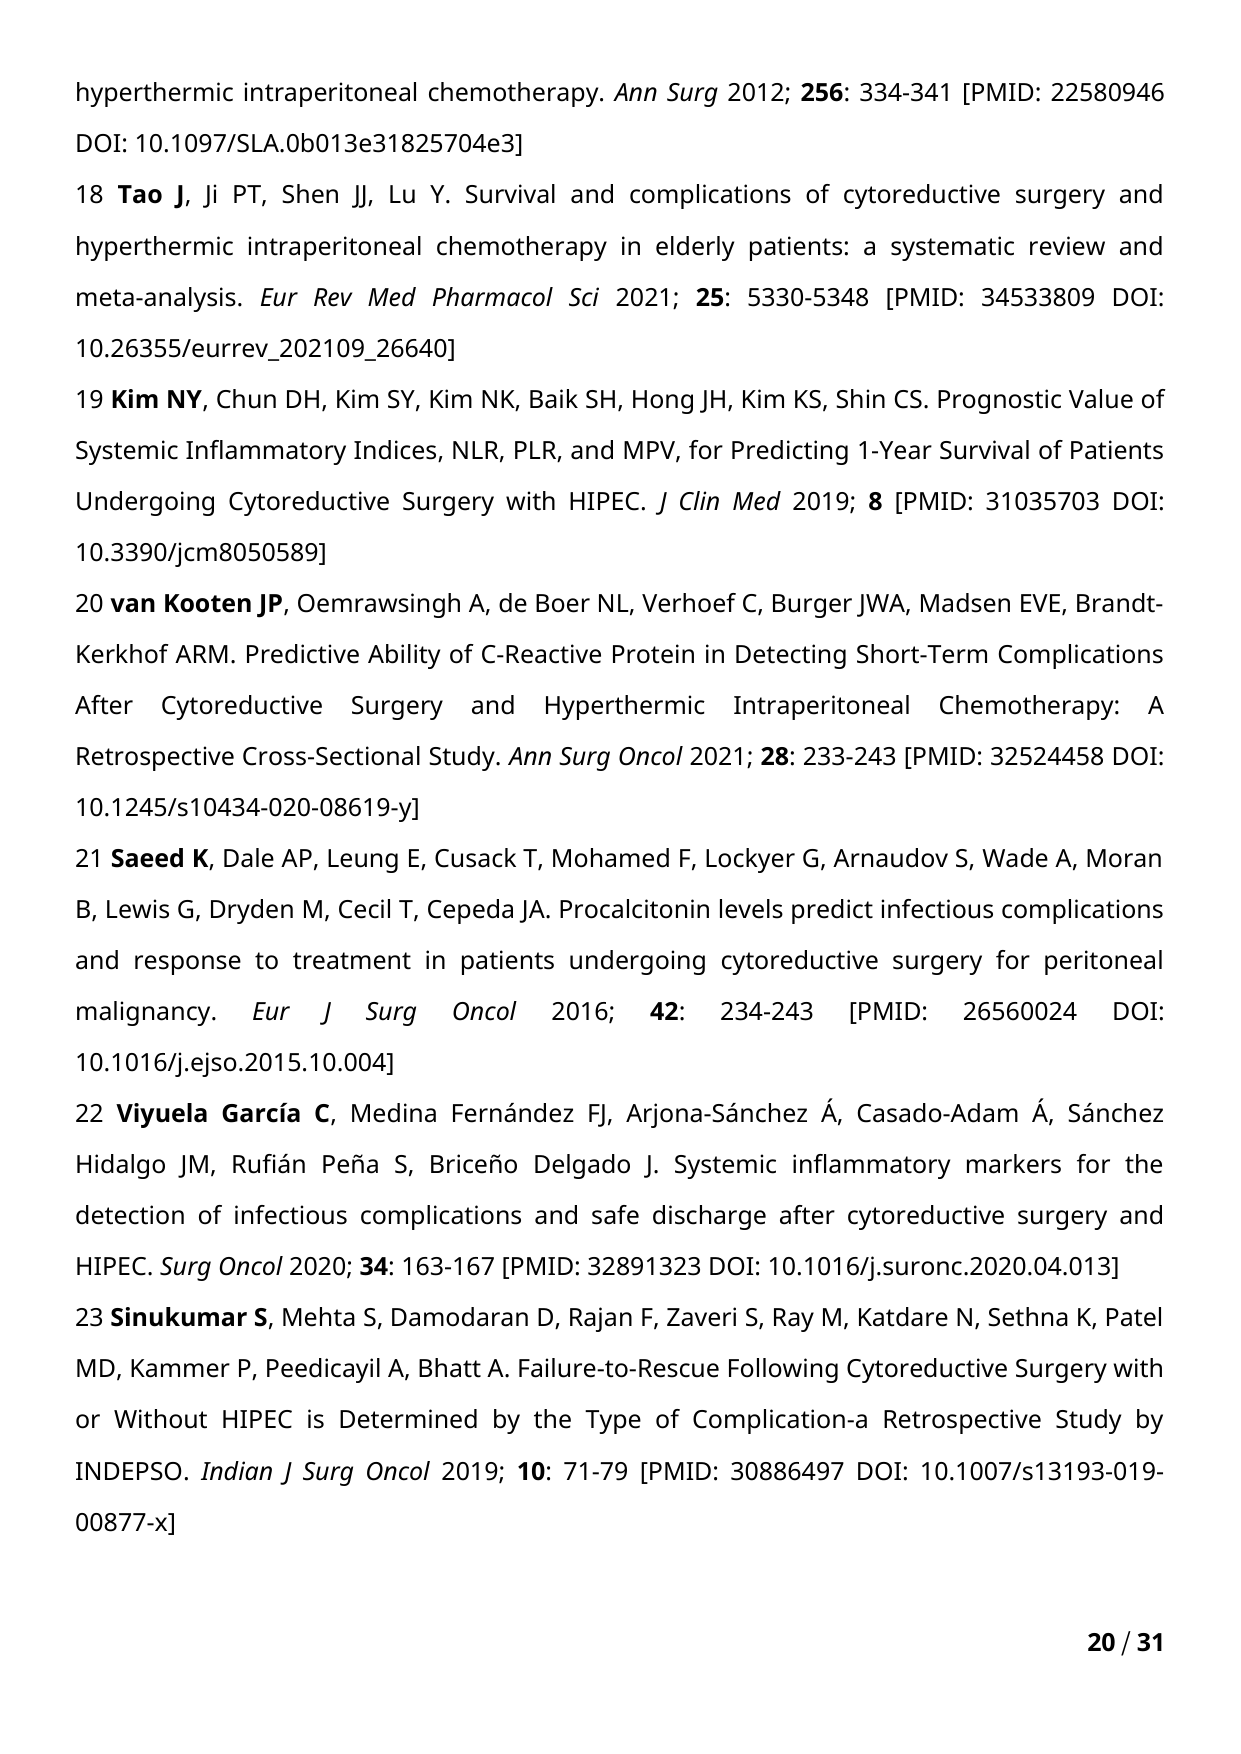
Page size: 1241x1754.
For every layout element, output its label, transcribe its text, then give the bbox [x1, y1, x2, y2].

text 20 van Kooten JP, Oemrawsingh A, de Boer NL, Verhoef C, Burger JWA, Madsen EVE, Brandt-Kerkhof ARM. Predictive Ability of C-Reactive Protein in Detecting Short-Term Complications After Cytoreductive Surgery and Hyperthermic Intraperitoneal Chemotherapy: A Retrospective Cross-Sectional Study. Ann Surg Oncol 2021; 28: 233-243 [PMID: 32524458 DOI: 10.1245/s10434-020-08619-y] [75, 585, 1165, 824]
text 18 Tao J, Ji PT, Shen JJ, Lu Y. Survival and complications of cytoreductive surgery and hyperthermic intraperitoneal chemotherapy in elderly patients: a systematic review and meta-analysis. Eur Rev Med Pharmacol Sci 2021; 25: 5330-5348 [PMID: 34533809 DOI: 10.26355/eurrev_202109_26640] [75, 177, 1165, 364]
text 22 Viyuela García C, Medina Fernández FJ, Arjona-Sánchez Á, Casado-Adam Á, Sánchez Hidalgo JM, Rufián Peña S, Briceño Delgado J. Systemic inflammatory markers for the detection of infectious complications and safe discharge after cytoreductive surgery and HIPEC. Surg Oncol 2020; 34: 163-167 [PMID: 32891323 DOI: 10.1016/j.suronc.2020.04.013] [75, 1096, 1165, 1283]
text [75, 75, 1165, 160]
text 23 Sinukumar S, Mehta S, Damodaran D, Rajan F, Zaveri S, Ray M, Katdare N, Sethna K, Patel MD, Kammer P, Peedicayil A, Bhatt A. Failure-to-Rescue Following Cytoreductive Surgery with or Without HIPEC is Determined by the Type of Complication-a Retrospective Study by INDEPSO. Indian J Surg Oncol 2019; 10: 71-79 [PMID: 30886497 DOI: 10.1007/s13193-019-00877-x] [75, 1300, 1165, 1538]
text 19 Kim NY, Chun DH, Kim SY, Kim NK, Baik SH, Hong JH, Kim KS, Shin CS. Prognostic Value of Systemic Inflammatory Indices, NLR, PLR, and MPV, for Predicting 1-Year Survival of Patients Undergoing Cytoreductive Surgery with HIPEC. J Clin Med 2019; 8 [PMID: 31035703 DOI: 10.3390/jcm8050589] [75, 381, 1165, 568]
text 21 Saeed K, Dale AP, Leung E, Cusack T, Mohamed F, Lockyer G, Arnaudov S, Wade A, Moran B, Lewis G, Dryden M, Cecil T, Cepeda JA. Procalcitonin levels predict infectious complications and response to treatment in patients undergoing cytoreductive surgery for peritoneal malignancy. Eur J Surg Oncol 2016; 42: 234-243 [PMID: 26560024 DOI: 10.1016/j.ejso.2015.10.004] [75, 841, 1165, 1079]
